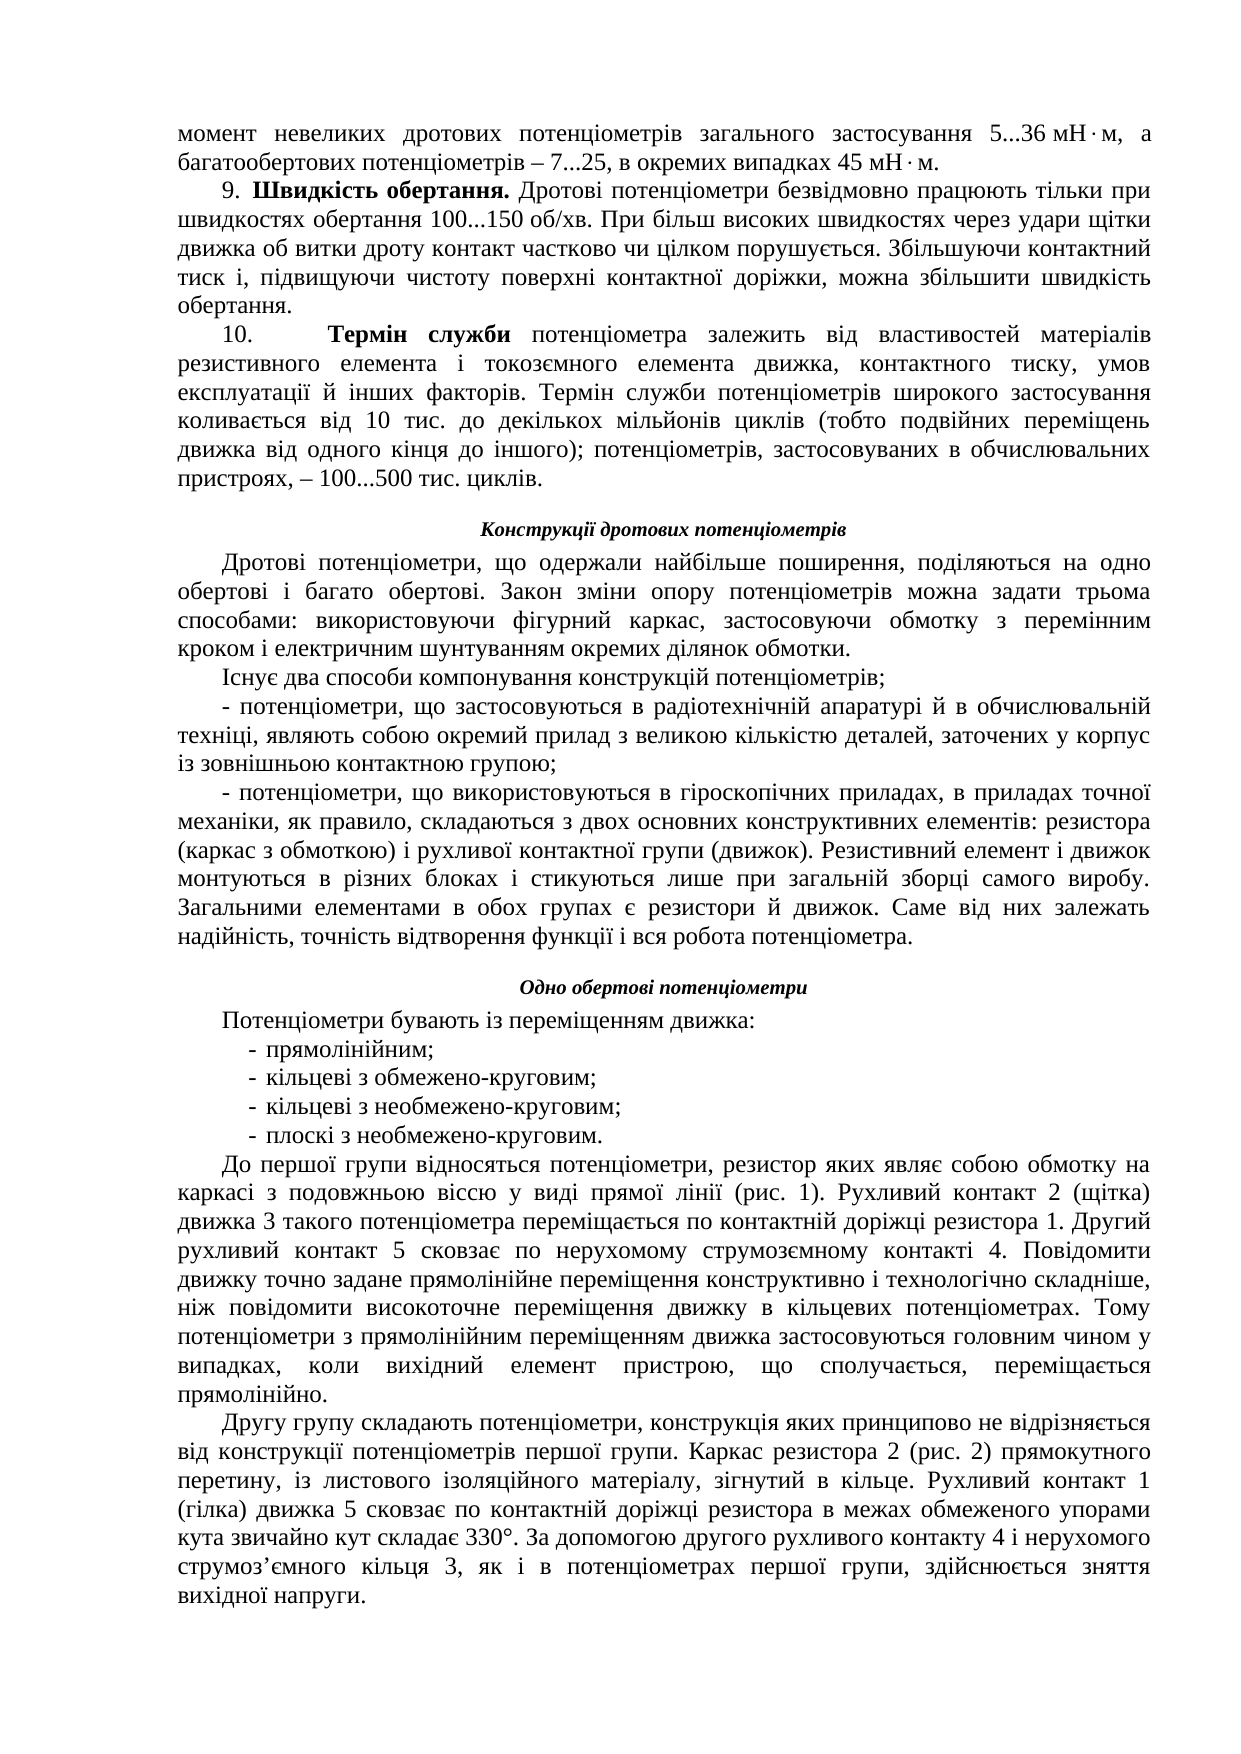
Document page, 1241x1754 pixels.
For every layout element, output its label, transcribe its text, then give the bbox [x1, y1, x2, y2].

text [177, 118, 1152, 176]
list прямолінійним; [248, 1034, 1152, 1062]
text До першої групи відносяться потенціометри, резистор яких являє собою обмотку на каркасі з подовжньою віссю у виді прямої лінії (рис. 1). Рухливий контакт 2 (щітка) движка 3 такого потенціометра переміщається по контактній доріжці резистора 1. Другий рухливий контакт 5 сковзає по нерухомому струмозємному контакті 4. Повідомити движку точно задане прямолінійне переміщення конструктивно і технологічно складніше, ніж повідомити високоточне переміщення движку в кільцевих потенціометрах. Тому потенціометри з прямолінійним переміщенням движка застосовуються головним чином у випадках, коли вихідний елемент пристрою, що сполучається, переміщається прямолінійно. [177, 1149, 1152, 1407]
subtitle Одно обертові потенціометри [177, 975, 1152, 999]
list кільцеві з необмежено-круговим; [248, 1091, 1152, 1120]
text 9. Швидкість обертання. Дротові потенціометри безвідмовно працюють тільки при швидкостях обертання 100...150 об/хв. При більш високих швидкостях через удари щітки движка об витки дроту контакт частково чи цілком порушується. Збільшуючи контактний тиск і, підвищуючи чистоту поверхні контактної доріжки, можна збільшити швидкість обертання. [177, 176, 1152, 319]
text Потенціометри бувають із переміщенням движка: [177, 1005, 1152, 1034]
subtitle Конструкції дротових потенціометрів [177, 517, 1152, 541]
text - потенціометри, що використовуються в гіроскопічних приладах, в приладах точної механіки, як правило, складаються з двох основних конструктивних елементів: резистора (каркас з обмоткою) і рухливої контактної групи (движок). Резистивний елемент і движок монтуються в різних блоках і стикуються лише при загальній зборці самого виробу. Загальними елементами в обох групах є резистори й движок. Саме від них залежать надійність, точність відтворення функції і вся робота потенціометра. [177, 777, 1152, 950]
text 10. Термін служби потенціометра залежить від властивостей матеріалів резистивного елемента і токозємного елемента движка, контактного тиску, умов експлуатації й інших факторів. Термін служби потенціометрів широкого застосування коливається від 10 тис. до декількох мільйонів циклів (тобто подвійних переміщень движка від одного кінця до іншого); потенціометрів, застосовуваних в обчислювальних пристроях, – 100...500 тис. циклів. [177, 319, 1152, 492]
list плоскі з необмежено-круговим. [248, 1120, 1152, 1149]
text - потенціометри, що застосовуються в радіотехнічній апаратурі й в обчислювальній техніці, являють собою окремий прилад з великою кількістю деталей, заточених у корпус із зовнішньою контактною групою; [177, 691, 1152, 777]
text Другу групу складають потенціометри, конструкція яких принципово не відрізняється від конструкції потенціометрів першої групи. Каркас резистора 2 (рис. 2) прямокутного перетину, із листового ізоляційного матеріалу, зігнутий в кільце. Рухливий контакт 1 (гілка) движка 5 сковзає по контактній доріжці резистора в межах обмеженого упорами кута звичайно кут складає 330°. За допомогою другого рухливого контакту 4 і нерухомого струмоз’ємного кільця 3, як і в потенціометрах першої групи, здійснюється зняття вихідної напруги. [177, 1407, 1152, 1609]
list кільцеві з обмежено-круговим; [248, 1062, 1152, 1091]
text Дротові потенціометри, що одержали найбільше поширення, поділяються на одно обертові і багато обертові. Закон зміни опору потенціометрів можна задати трьома способами: використовуючи фігурний каркас, застосовуючи обмотку з перемінним кроком і електричним шунтуванням окремих ділянок обмотки. [177, 547, 1152, 662]
text Існує два способи компонування конструкцій потенціометрів; [177, 662, 1152, 691]
